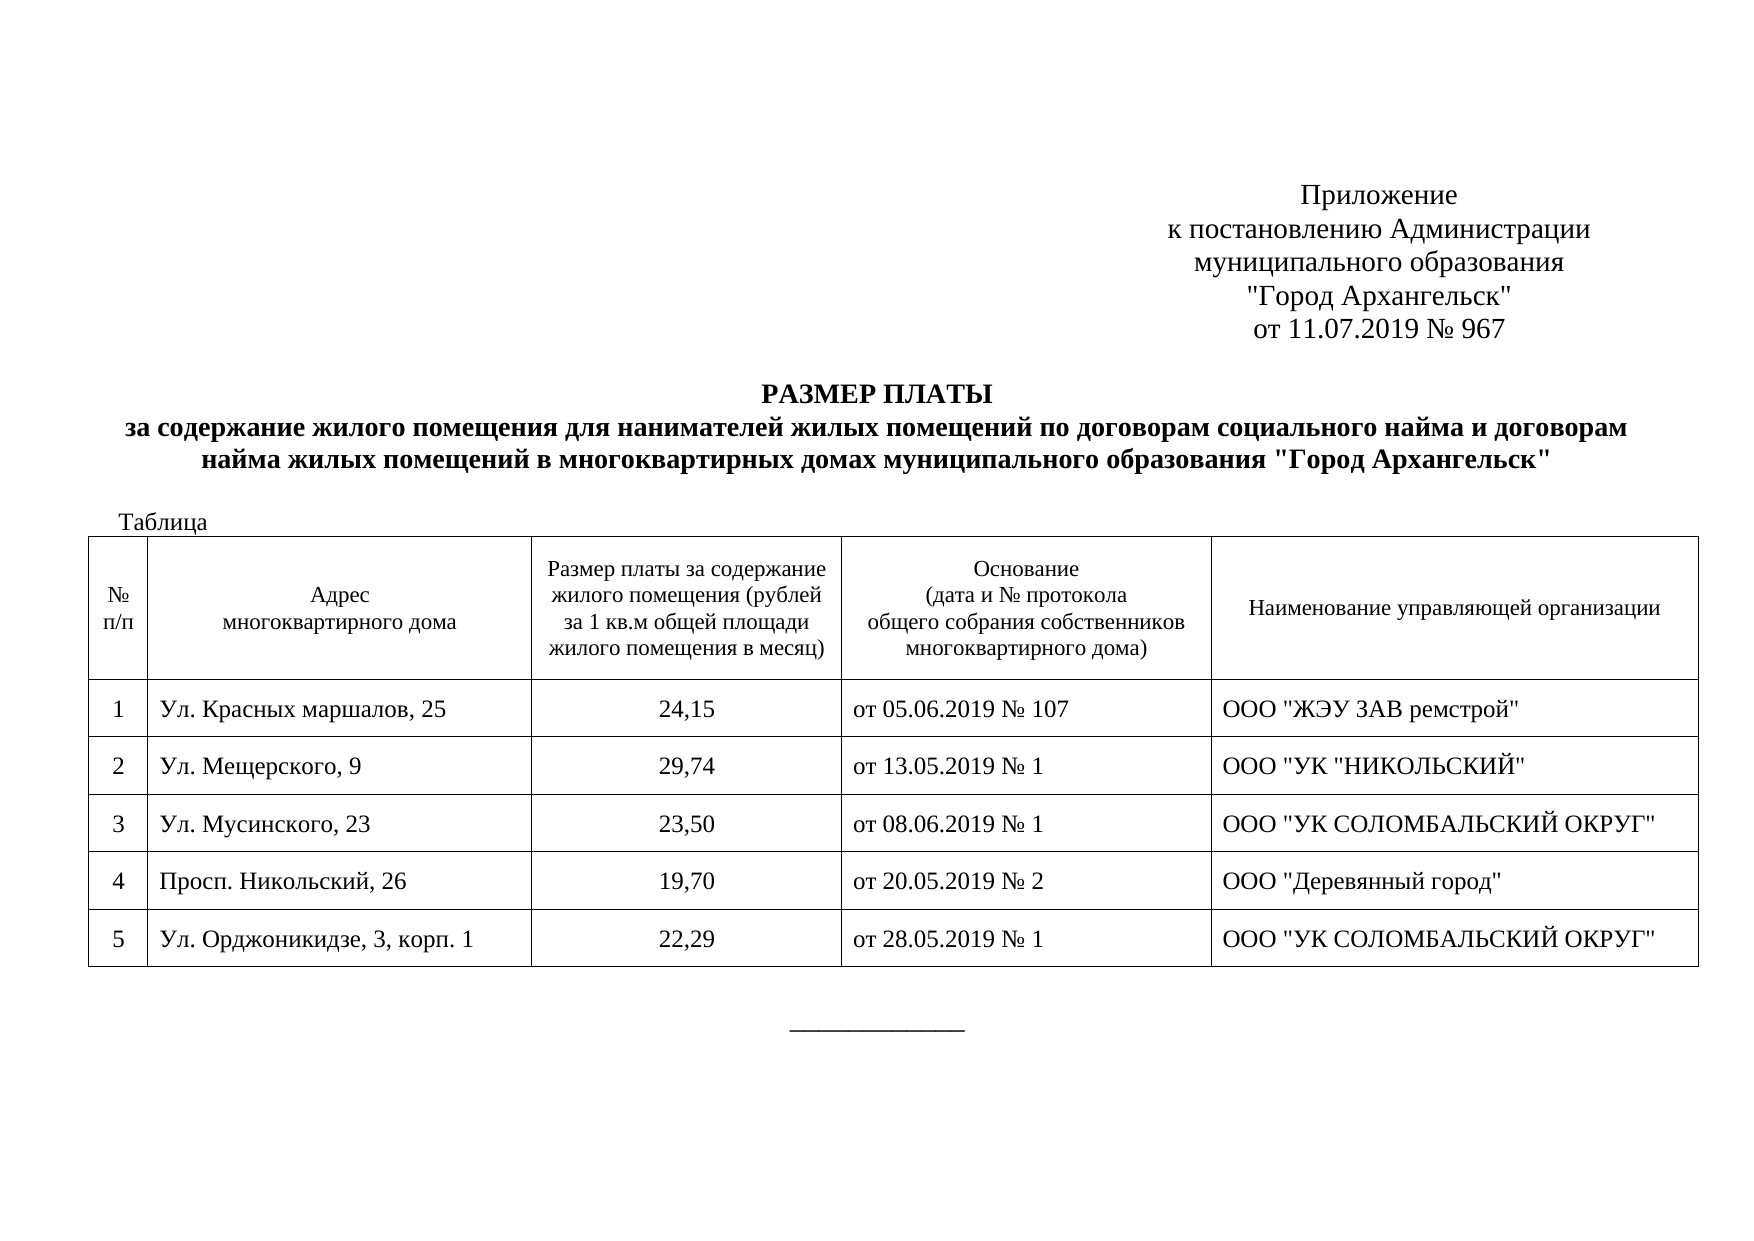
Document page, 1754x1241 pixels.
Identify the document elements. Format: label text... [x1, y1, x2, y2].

table_cell от 05.06.2019 № 107 [842, 680, 1211, 736]
table_cell 3 [89, 795, 147, 851]
table_cell Просп. Никольский, 26 [148, 852, 531, 909]
table_cell 24,15 [532, 680, 841, 736]
table_cell Ул. Красных маршалов, 25 [148, 680, 531, 736]
text "Город Архангельск" [1122, 278, 1636, 311]
table_cell 2 [89, 737, 147, 794]
table_cell от 13.05.2019 № 1 [842, 737, 1211, 794]
table_cell от 28.05.2019 № 1 [842, 910, 1211, 966]
text муниципального образования [1122, 244, 1636, 278]
table_cell от 08.06.2019 № 1 [842, 795, 1211, 851]
table_cell 4 [89, 852, 147, 909]
text Таблица [118, 507, 1636, 536]
table_cell 22,29 [532, 910, 841, 966]
table_cell ООО "ЖЭУ ЗАВ ремстрой" [1212, 680, 1698, 736]
table_header Основание (дата и № протокола общего собрания собственников многоквартирного дома) [842, 537, 1211, 679]
table_cell Ул. Мусинского, 23 [148, 795, 531, 851]
table_header Размер платы за содержание жилого помещения (рублей за 1 кв.м общей площади жилого помещения в месяц) [532, 537, 841, 679]
text Приложение [1122, 177, 1636, 211]
text за содержание жилого помещения для нанимателей жилых помещений по договорам социального найма и договорам найма жилых помещений в многоквартирных домах муниципального образования "Город Архангельск" [118, 410, 1636, 474]
table_cell ООО "УК СОЛОМБАЛЬСКИЙ ОКРУГ" [1212, 795, 1698, 851]
table_cell от 20.05.2019 № 2 [842, 852, 1211, 909]
table_cell ООО "УК СОЛОМБАЛЬСКИЙ ОКРУГ" [1212, 910, 1698, 966]
table_cell Ул. Мещерского, 9 [148, 737, 531, 794]
table_header Адрес многоквартирного дома [148, 537, 531, 679]
table_cell 29,74 [532, 737, 841, 794]
text РАЗМЕР ПЛАТЫ [118, 377, 1636, 410]
table_cell Ул. Орджоникидзе, 3, корп. 1 [148, 910, 531, 966]
table_cell 1 [89, 680, 147, 736]
table_header № п/п [89, 537, 147, 679]
table_cell 5 [89, 910, 147, 966]
table_cell 19,70 [532, 852, 841, 909]
text ____________ [118, 1001, 1636, 1034]
table_header Наименование управляющей организации [1212, 537, 1698, 679]
table_cell 23,50 [532, 795, 841, 851]
text к постановлению Администрации [1122, 211, 1636, 244]
text от 11.07.2019 № 967 [1122, 311, 1636, 345]
table_cell ООО "Деревянный город" [1212, 852, 1698, 909]
table_cell ООО "УК "НИКОЛЬСКИЙ" [1212, 737, 1698, 794]
